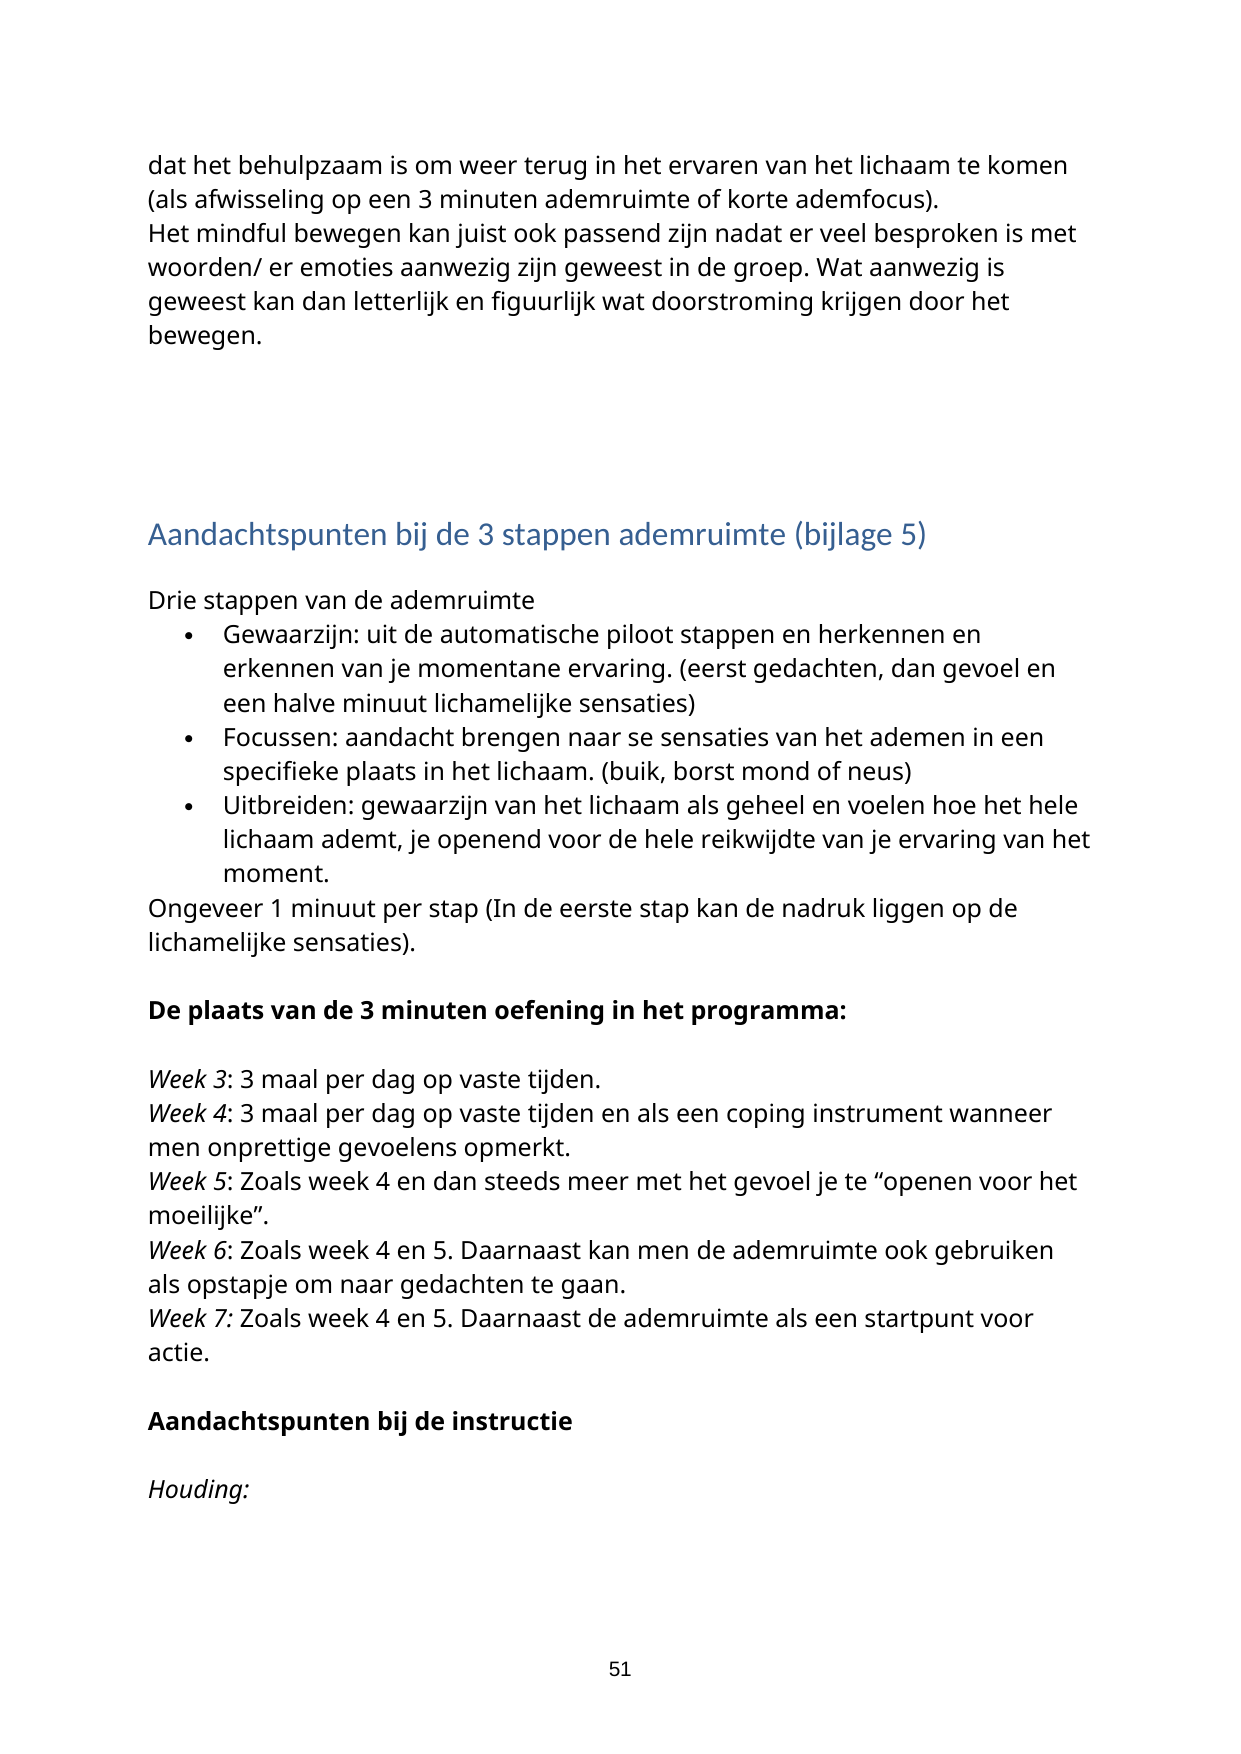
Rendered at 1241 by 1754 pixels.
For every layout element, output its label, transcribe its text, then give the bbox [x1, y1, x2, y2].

text Drie stappen van de ademruimte [148, 583, 1093, 617]
list Focussen: aandacht brengen naar se sensaties van het ademen in een specifieke plaats in het lichaam. (buik, borst mond of neus) [185, 719, 1093, 788]
text Het mindful bewegen kan juist ook passend zijn nadat er veel besproken is met woorden/ er emoties aanwezig zijn geweest in de groep. Wat aanwezig is geweest kan dan letterlijk en figuurlijk wat doorstroming krijgen door het bewegen. [148, 216, 1093, 352]
text De plaats van de 3 minuten oefening in het programma: [148, 993, 1093, 1027]
list Gewaarzijn: uit de automatische piloot stappen en herkennen en erkennen van je momentane ervaring. (eerst gedachten, dan gevoel en een halve minuut lichamelijke sensaties) [185, 617, 1093, 719]
text Aandachtspunten bij de instructie [148, 1403, 1093, 1437]
list Uitbreiden: gewaarzijn van het lichaam als geheel en voelen hoe het hele lichaam ademt, je openend voor de hele reikwijdte van je ervaring van het moment. [185, 788, 1093, 890]
text Week 4: 3 maal per dag op vaste tijden en als een coping instrument wanneer men onprettige gevoelens opmerkt. [148, 1096, 1093, 1164]
subtitle Aandachtspunten bij de 3 stappen ademruimte (bijlage 5) [148, 513, 1093, 554]
text Week 7: Zoals week 4 en 5. Daarnaast de ademruimte als een startpunt voor actie. [148, 1301, 1093, 1369]
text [148, 148, 1093, 216]
text Houding: [148, 1472, 1093, 1506]
text Week 5: Zoals week 4 en dan steeds meer met het gevoel je te “openen voor het moeilijke”. [148, 1164, 1093, 1232]
text Week 6: Zoals week 4 en 5. Daarnaast kan men de ademruimte ook gebruiken als opstapje om naar gedachten te gaan. [148, 1232, 1093, 1300]
text Week 3: 3 maal per dag op vaste tijden. [148, 1061, 1093, 1095]
text Ongeveer 1 minuut per stap (In de eerste stap kan de nadruk liggen op de lichamelijke sensaties). [148, 890, 1093, 958]
